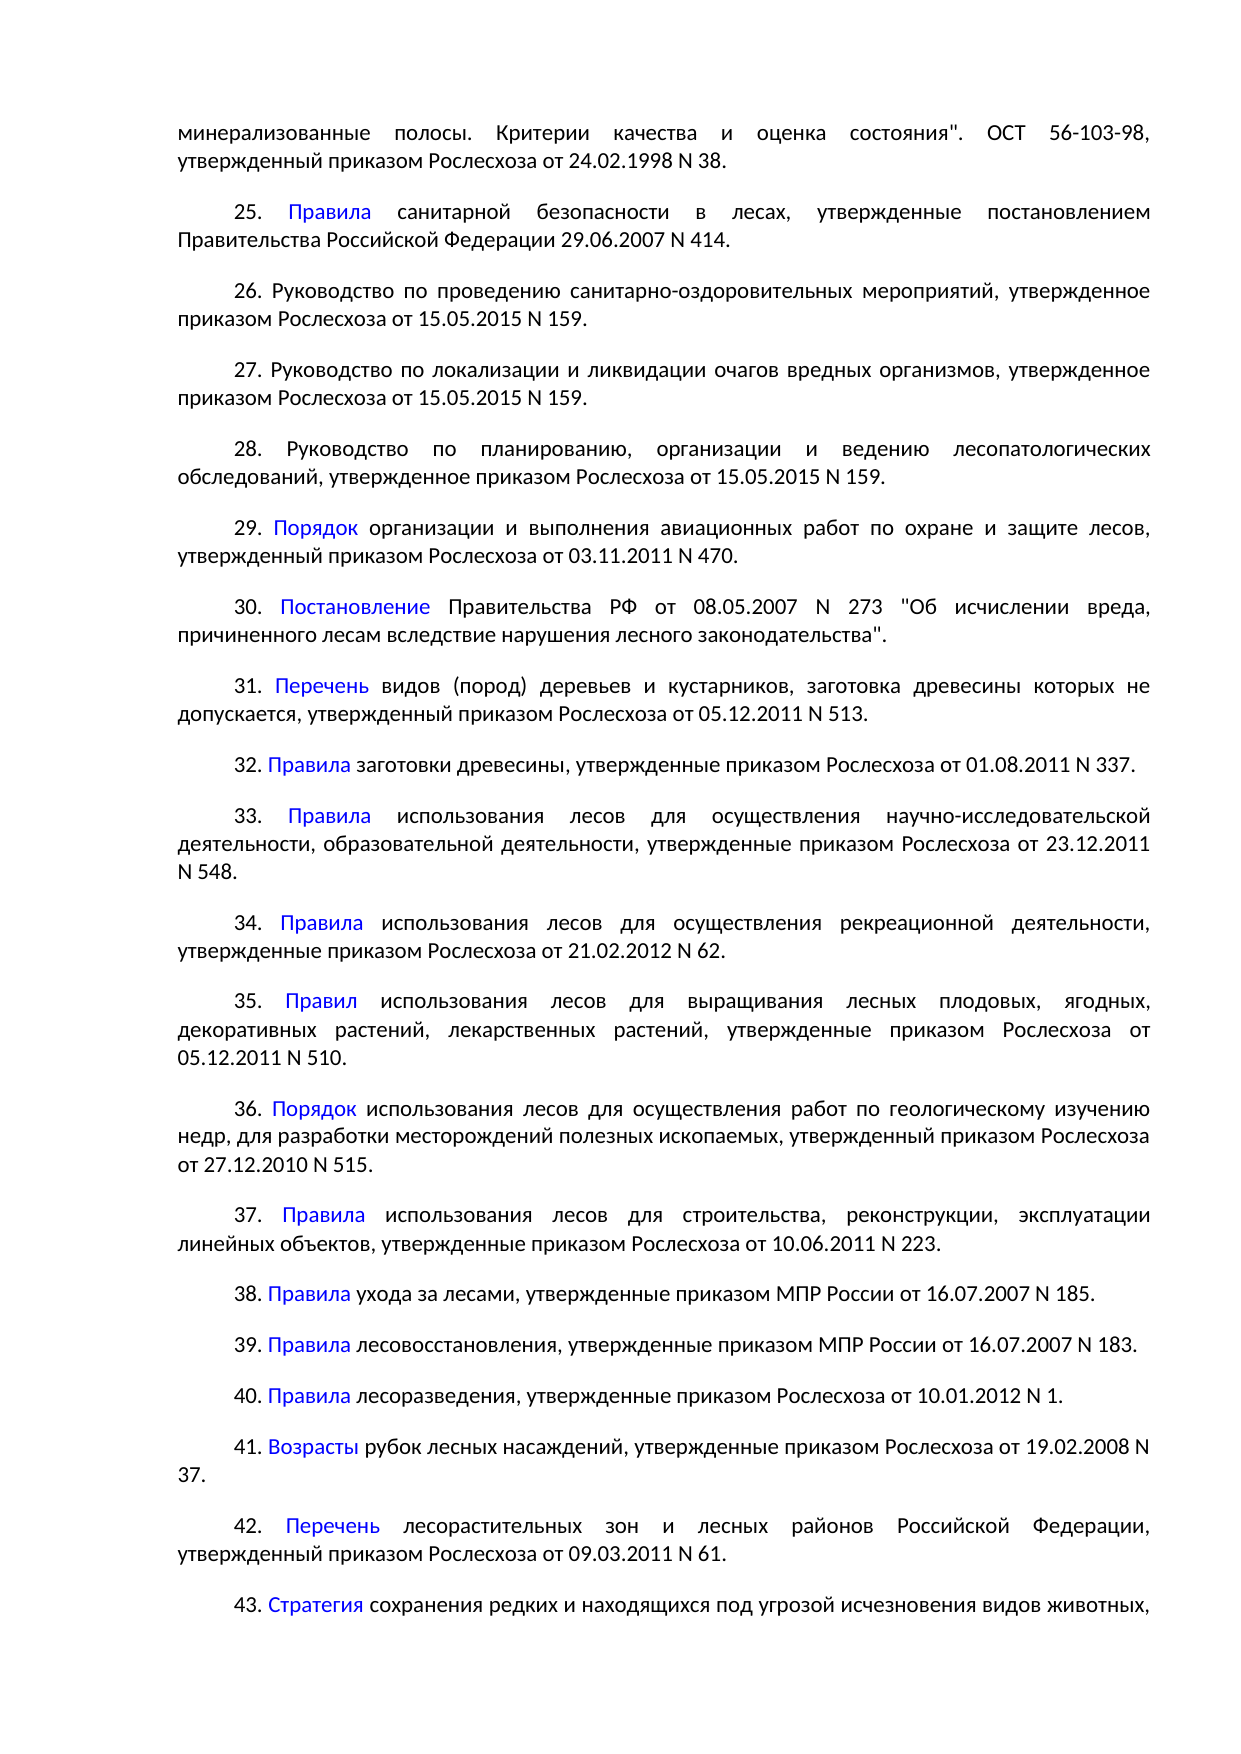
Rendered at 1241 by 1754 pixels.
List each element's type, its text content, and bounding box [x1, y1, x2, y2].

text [177, 118, 1152, 174]
text 39. Правила лесовосстановления, утвержденные приказом МПР России от 16.07.2007 N 183. [177, 1331, 1152, 1358]
text 37. Правила использования лесов для строительства, реконструкции, эксплуатации линейных объектов, утвержденные приказом Рослесхоза от 10.06.2011 N 223. [177, 1201, 1152, 1257]
text 40. Правила лесоразведения, утвержденные приказом Рослесхоза от 10.01.2012 N 1. [177, 1381, 1152, 1409]
text 42. Перечень лесорастительных зон и лесных районов Российской Федерации, утвержденный приказом Рослесхоза от 09.03.2011 N 61. [177, 1511, 1152, 1567]
text 29. Порядок организации и выполнения авиационных работ по охране и защите лесов, утвержденный приказом Рослесхоза от 03.11.2011 N 470. [177, 513, 1152, 569]
text 30. Постановление Правительства РФ от 08.05.2007 N 273 "Об исчислении вреда, причиненного лесам вследствие нарушения лесного законодательства". [177, 592, 1152, 648]
text 34. Правила использования лесов для осуществления рекреационной деятельности, утвержденные приказом Рослесхоза от 21.02.2012 N 62. [177, 908, 1152, 964]
text 38. Правила ухода за лесами, утвержденные приказом МПР России от 16.07.2007 N 185. [177, 1279, 1152, 1308]
text 31. Перечень видов (пород) деревьев и кустарников, заготовка древесины которых не допускается, утвержденный приказом Рослесхоза от 05.12.2011 N 513. [177, 671, 1152, 727]
text 35. Правил использования лесов для выращивания лесных плодовых, ягодных, декоративных растений, лекарственных растений, утвержденные приказом Рослесхоза от 05.12.2011 N 510. [177, 987, 1152, 1071]
text 33. Правила использования лесов для осуществления научно-исследовательской деятельности, образовательной деятельности, утвержденные приказом Рослесхоза от 23.12.2011 N 548. [177, 801, 1152, 885]
text 27. Руководство по локализации и ликвидации очагов вредных организмов, утвержденное приказом Рослесхоза от 15.05.2015 N 159. [177, 355, 1152, 411]
text 36. Порядок использования лесов для осуществления работ по геологическому изучению недр, для разработки месторождений полезных ископаемых, утвержденный приказом Рослесхоза от 27.12.2010 N 515. [177, 1094, 1152, 1178]
text 25. Правила санитарной безопасности в лесах, утвержденные постановлением Правительства Российской Федерации 29.06.2007 N 414. [177, 197, 1152, 253]
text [177, 1590, 1152, 1618]
text 32. Правила заготовки древесины, утвержденные приказом Рослесхоза от 01.08.2011 N 337. [177, 750, 1152, 778]
text 26. Руководство по проведению санитарно-оздоровительных мероприятий, утвержденное приказом Рослесхоза от 15.05.2015 N 159. [177, 276, 1152, 332]
text 41. Возрасты рубок лесных насаждений, утвержденные приказом Рослесхоза от 19.02.2008 N 37. [177, 1432, 1152, 1488]
text 28. Руководство по планированию, организации и ведению лесопатологических обследований, утвержденное приказом Рослесхоза от 15.05.2015 N 159. [177, 434, 1152, 490]
